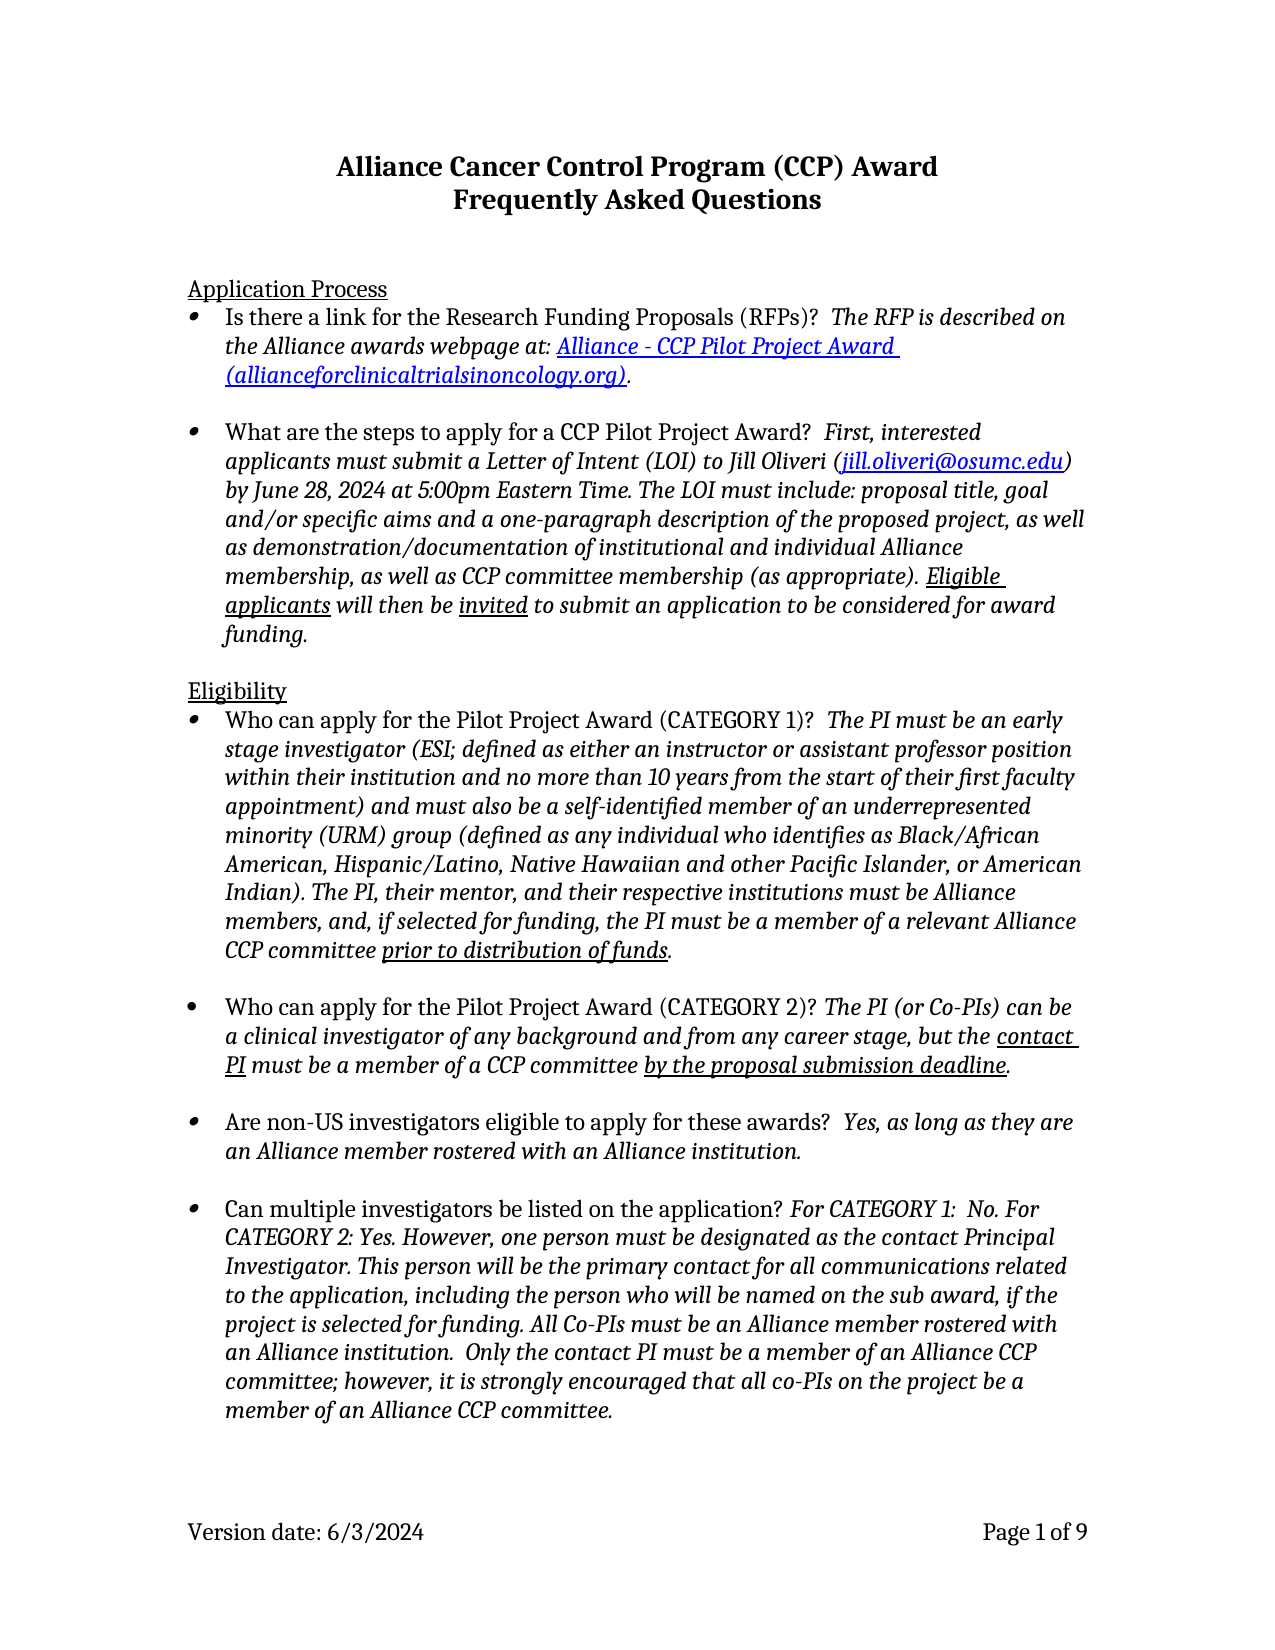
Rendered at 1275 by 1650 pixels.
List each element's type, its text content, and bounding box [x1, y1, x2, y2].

text Alliance Cancer Control Program (CCP) Award [187, 150, 1087, 183]
text Frequently Asked Questions [187, 183, 1087, 217]
list Is there a link for the Research Funding Proposals (RFPs)? The RFP is described on the Alliance awards webpage at: Alliance - CCP Pilot Project Award (allianceforclinicaltrialsinoncology.org). [187, 303, 1087, 389]
text Eligibility [187, 677, 1087, 706]
list Are non-US investigators eligible to apply for these awards? Yes, as long as they are an Alliance member rostered with an Alliance institution. [187, 1108, 1087, 1166]
list Who can apply for the Pilot Project Award (CATEGORY 1)? The PI must be an early stage investigator (ESI; defined as either an instructor or assistant professor position within their institution and no more than 10 years from the start of their first faculty appointment) and must also be a self-identified member of an underrepresented minority (URM) group (defined as any individual who identifies as Black/African American, Hispanic/Latino, Native Hawaiian and other Pacific Islander, or American Indian). The PI, their mentor, and their respective institutions must be Alliance members, and, if selected for funding, the PI must be a member of a relevant Alliance CCP committee prior to distribution of funds. [187, 706, 1087, 964]
list What are the steps to apply for a CCP Pilot Project Award? First, interested applicants must submit a Letter of Intent (LOI) to Jill Oliveri (jill.oliveri@osumc.edu) by June 28, 2024 at 5:00pm Eastern Time. The LOI must include: proposal title, goal and/or specific aims and a one-paragraph description of the proposed project, as well as demonstration/documentation of institutional and individual Alliance membership, as well as CCP committee membership (as appropriate). Eligible applicants will then be invited to submit an application to be considered for award funding. [187, 418, 1087, 648]
list Can multiple investigators be listed on the application? For CATEGORY 1: No. For CATEGORY 2: Yes. However, one person must be designated as the contact Principal Investigator. This person will be the primary contact for all communications related to the application, including the person who will be named on the sub award, if the project is selected for funding. All Co-PIs must be an Alliance member rostered with an Alliance institution. Only the contact PI must be a member of an Alliance CCP committee; however, it is strongly encouraged that all co-PIs on the project be a member of an Alliance CCP committee. [187, 1194, 1087, 1424]
list Who can apply for the Pilot Project Award (CATEGORY 2)? The PI (or Co-PIs) can be a clinical investigator of any background and from any career stage, but the contact PI must be a member of a CCP committee by the proposal submission deadline. [187, 993, 1087, 1079]
text Application Process [187, 274, 1087, 303]
